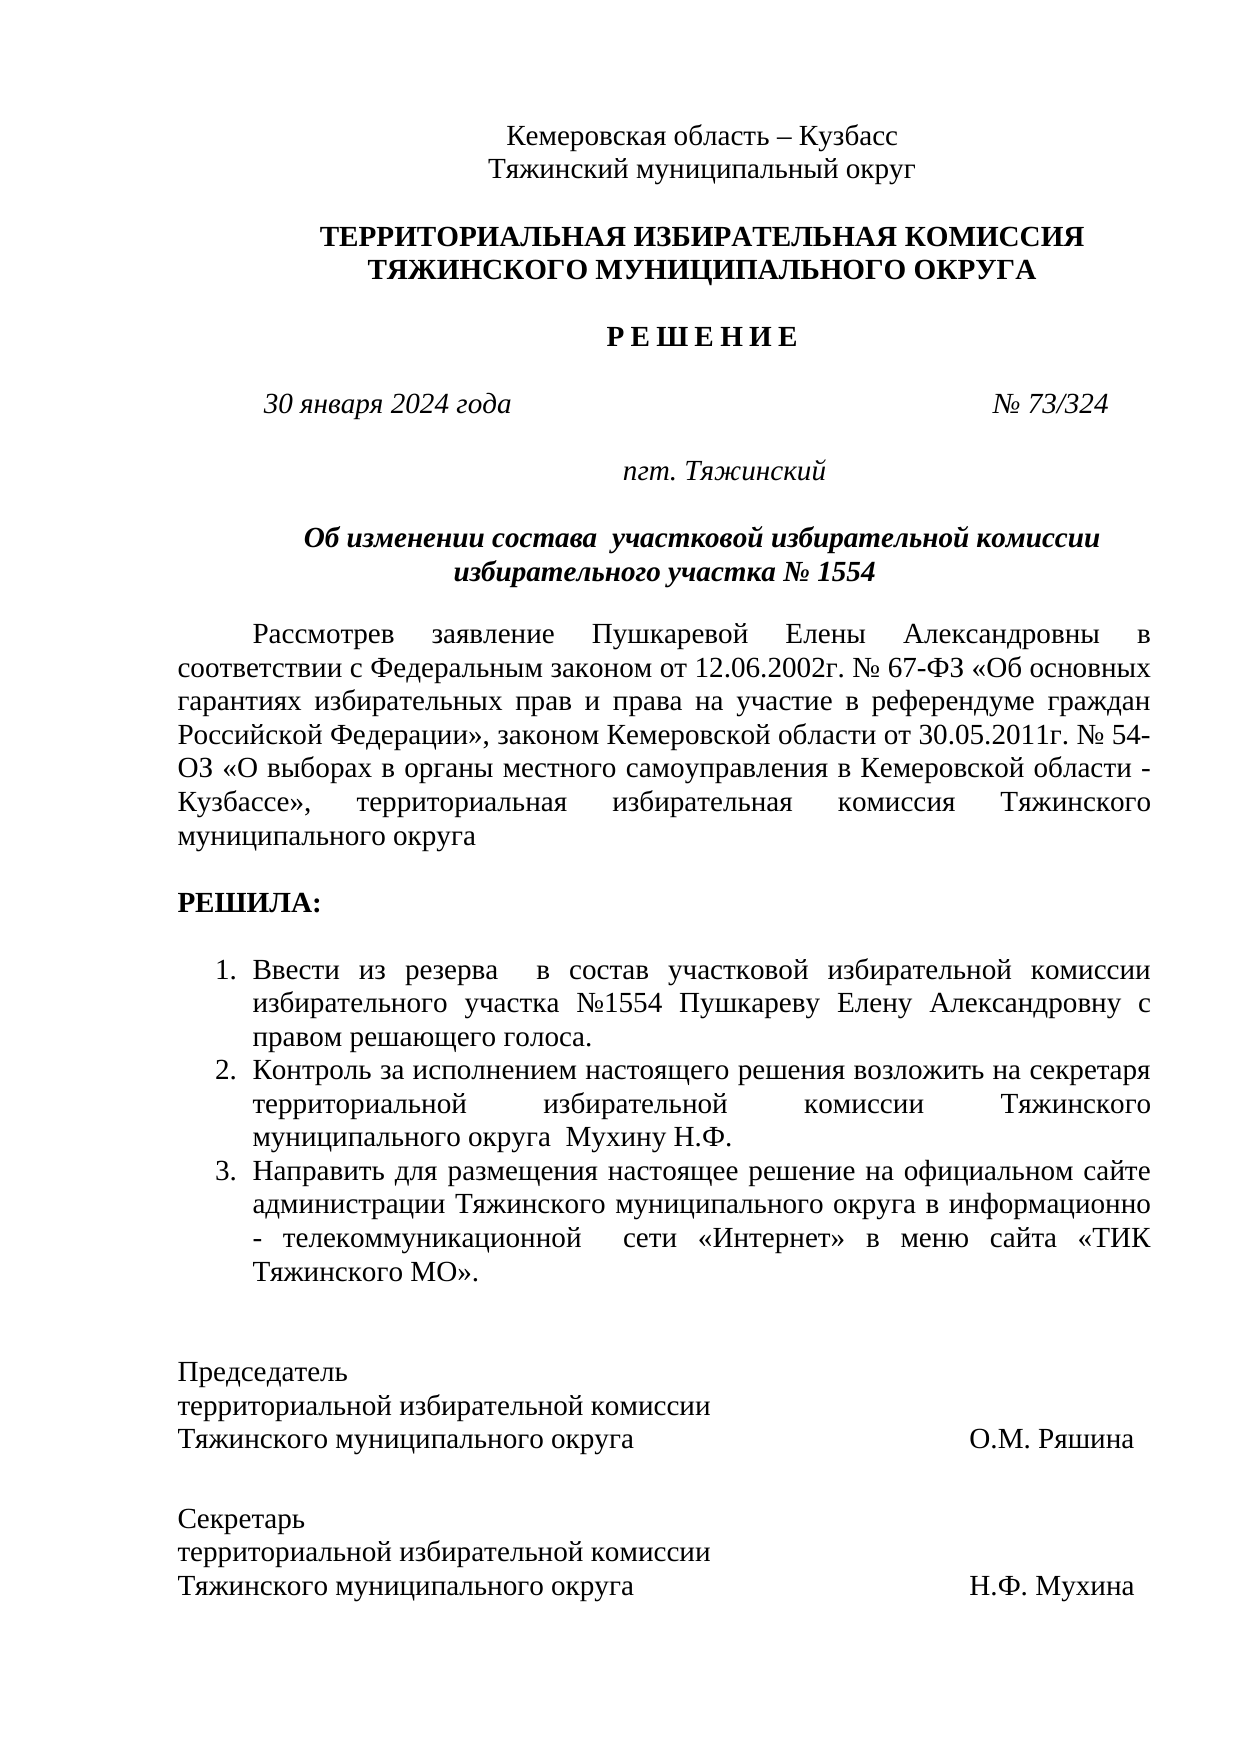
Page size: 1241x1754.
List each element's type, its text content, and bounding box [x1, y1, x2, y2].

text ТЕРРИТОРИАЛЬНАЯ ИЗБИРАТЕЛЬНАЯ КОМИССИЯ [177, 219, 1152, 252]
list Направить для размещения настоящее решение на официальном сайте администрации Тяжинского муниципального округа в информационно - телекоммуникационной сети «Интернет» в меню сайта «ТИК Тяжинского МО». [215, 1153, 1152, 1287]
text Кемеровская область – Кузбасс [177, 118, 1152, 152]
text Рассмотрев заявление Пушкаревой Елены Александровны в соответствии с Федеральным законом от 12.06.2002г. № 67-ФЗ «Об основных гарантиях избирательных прав и права на участие в референдуме граждан Российской Федерации», законом Кемеровской области от 30.05.2011г. № 54-ОЗ «О выборах в органы местного самоуправления в Кемеровской области - Кузбассе», территориальная избирательная комиссия Тяжинского муниципального округа [177, 616, 1152, 851]
text Председатель [177, 1354, 1152, 1388]
list Контроль за исполнением настоящего решения возложить на секретаря территориальной избирательной комиссии Тяжинского муниципального округа Мухину Н.Ф. [215, 1052, 1152, 1153]
text территориальной избирательной комиссии [177, 1388, 1152, 1421]
text Тяжинского муниципального округа О.М. Ряшина [177, 1421, 1152, 1455]
text Об изменении состава участковой избирательной комиссии избирательного участка № 1554 [177, 521, 1152, 588]
text Секретарь [177, 1501, 1152, 1534]
text РЕШИЛА: [177, 885, 1152, 918]
list Ввести из резерва в состав участковой избирательной комиссии избирательного участка №1554 Пушкареву Елену Александровну с правом решающего голоса. [215, 952, 1152, 1052]
text РЕШЕНИЕ [177, 319, 1152, 353]
text Тяжинский муниципальный округ [177, 152, 1152, 185]
text ТЯЖИНСКОГО МУНИЦИПАЛЬНОГО ОКРУГА [177, 252, 1152, 286]
text Тяжинского муниципального округа Н.Ф. Мухина [177, 1568, 1152, 1602]
table_header 30 января 2024 года № 73/324 пгт. Тяжинский [177, 386, 1196, 487]
text территориальной избирательной комиссии [177, 1534, 1152, 1568]
